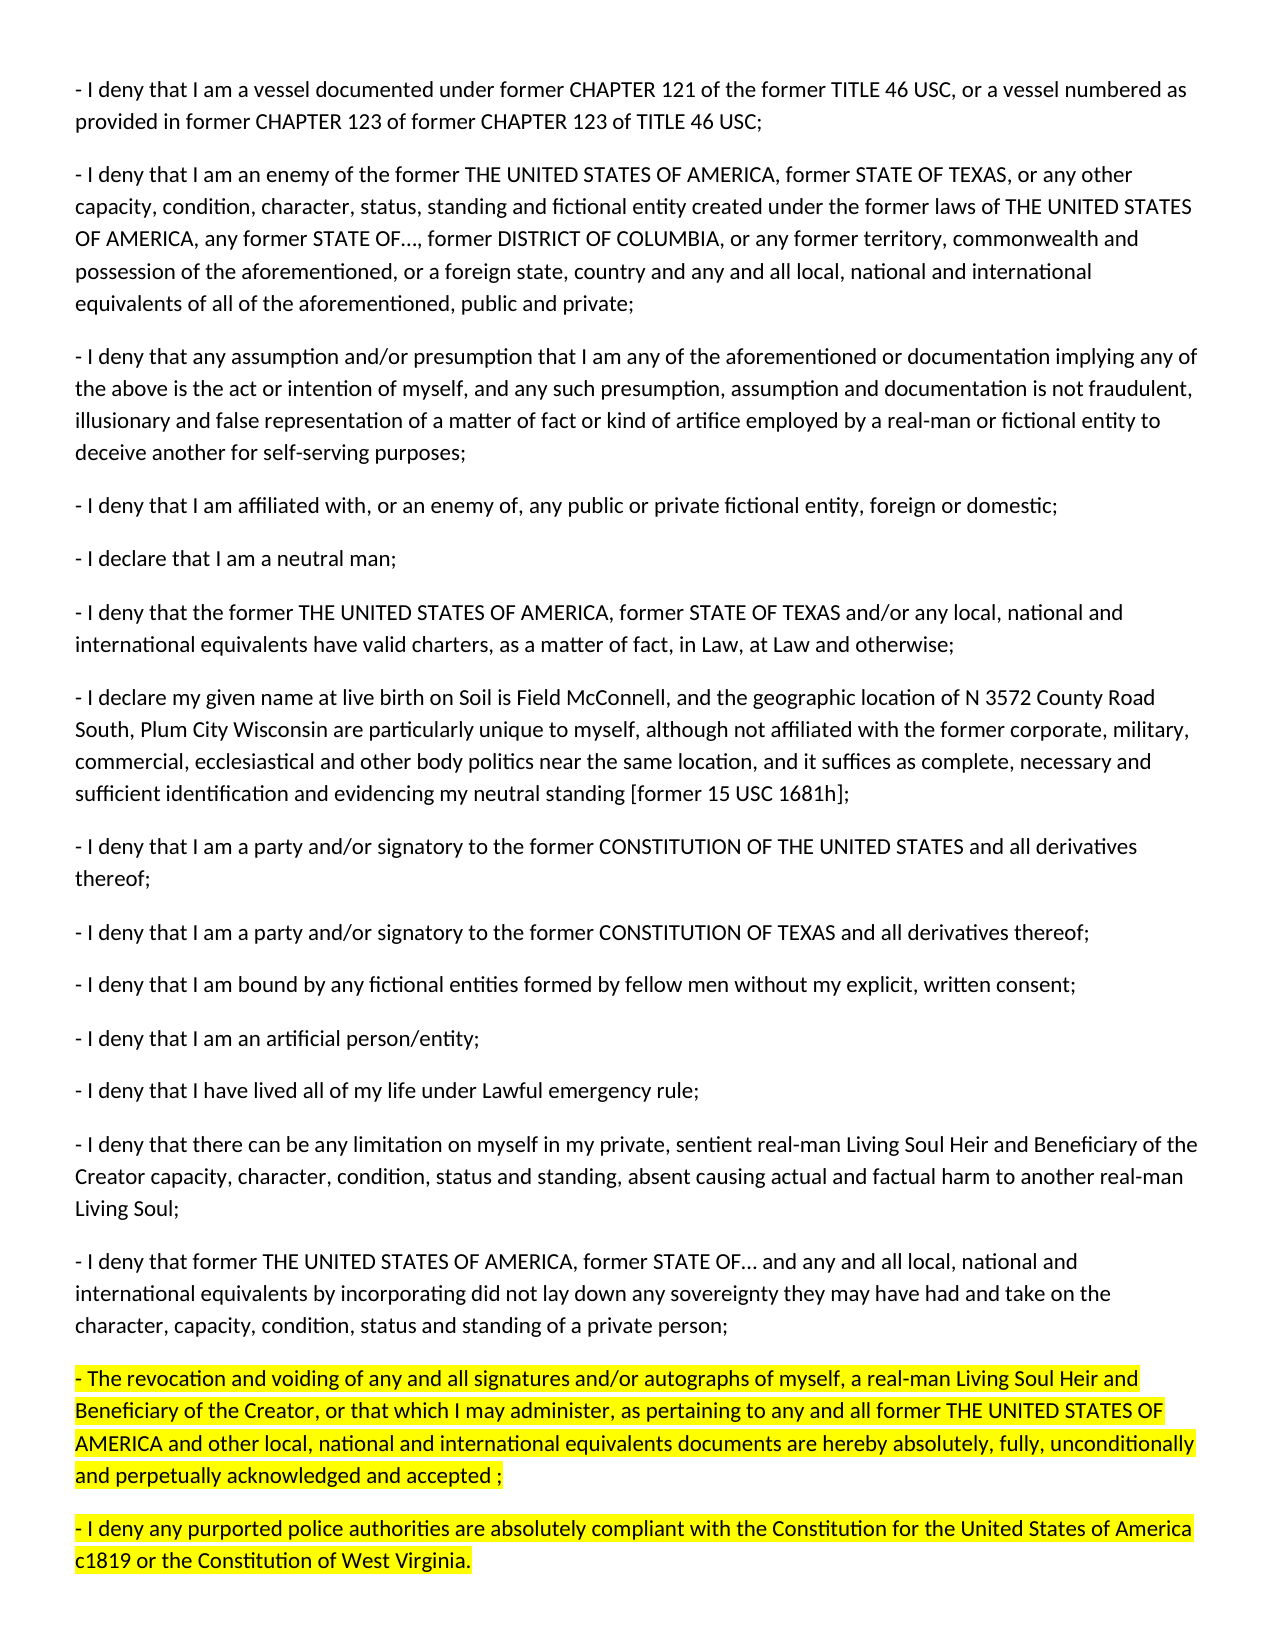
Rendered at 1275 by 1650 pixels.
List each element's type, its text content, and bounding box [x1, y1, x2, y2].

text - I deny that I am an enemy of the former THE UNITED STATES OF AMERICA, former STATE OF TEXAS, or any other capacity, condition, character, status, standing and fictional entity created under the former laws of THE UNITED STATES OF AMERICA, any former STATE OF…, former DISTRICT OF COLUMBIA, or any former territory, commonwealth and possession of the aforementioned, or a foreign state, country and any and all local, national and international equivalents of all of the aforementioned, public and private; [75, 160, 1200, 317]
text - I deny that I am an artificial person/entity; [75, 1024, 1200, 1052]
text - The revocation and voiding of any and all signatures and/or autographs of myself, a real-man Living Soul Heir and Beneficiary of the Creator, or that which I may administer, as pertaining to any and all former THE UNITED STATES OF AMERICA and other local, national and international equivalents documents are hereby absolutely, fully, unconditionally and perpetually acknowledged and accepted ; [75, 1364, 1200, 1489]
text - I deny that any assumption and/or presumption that I am any of the aforementioned or documentation implying any of the above is the act or intention of myself, and any such presumption, assumption and documentation is not fraudulent, illusionary and false representation of a matter of fact or kind of artifice employed by a real-man or fictional entity to deceive another for self-serving purposes; [75, 342, 1200, 467]
text - I deny that former THE UNITED STATES OF AMERICA, former STATE OF… and any and all local, national and international equivalents by incorporating did not lay down any sovereignty they may have had and take on the character, capacity, condition, status and standing of a private person; [75, 1247, 1200, 1339]
text - I deny that I am affiliated with, or an enemy of, any public or private fictional entity, foreign or domestic; [75, 492, 1200, 519]
text - I deny that I am a party and/or signatory to the former CONSTITUTION OF THE UNITED STATES and all derivatives thereof; [75, 832, 1200, 893]
text - I deny that I have lived all of my life under Lawful emergency rule; [75, 1077, 1200, 1105]
text - I deny any purported police authorities are absolutely compliant with the Constitution for the United States of America c1819 or the Constitution of West Virginia. [75, 1514, 1200, 1574]
text - I deny that I am a party and/or signatory to the former CONSTITUTION OF TEXAS and all derivatives thereof; [75, 918, 1200, 946]
text - I declare that I am a neutral man; [75, 544, 1200, 573]
text - I deny that there can be any limitation on myself in my private, sentient real-man Living Soul Heir and Beneficiary of the Creator capacity, character, condition, status and standing, absent causing actual and factual harm to another real-man Living Soul; [75, 1130, 1200, 1222]
text - I declare my given name at live birth on Soil is Field McConnell, and the geographic location of N 3572 County Road South, Plum City Wisconsin are particularly unique to myself, although not affiliated with the former corporate, military, commercial, ecclesiastical and other body politics near the same location, and it suffices as complete, necessary and sufficient identification and evidencing my neutral standing [former 15 USC 1681h]; [75, 683, 1200, 807]
text - I deny that I am bound by any fictional entities formed by fellow men without my explicit, written consent; [75, 971, 1200, 999]
text - I deny that the former THE UNITED STATES OF AMERICA, former STATE OF TEXAS and/or any local, national and international equivalents have valid charters, as a matter of fact, in Law, at Law and otherwise; [75, 598, 1200, 658]
text - I deny that I am a vessel documented under former CHAPTER 121 of the former TITLE 46 USC, or a vessel numbered as provided in former CHAPTER 123 of former CHAPTER 123 of TITLE 46 USC; [75, 75, 1200, 135]
